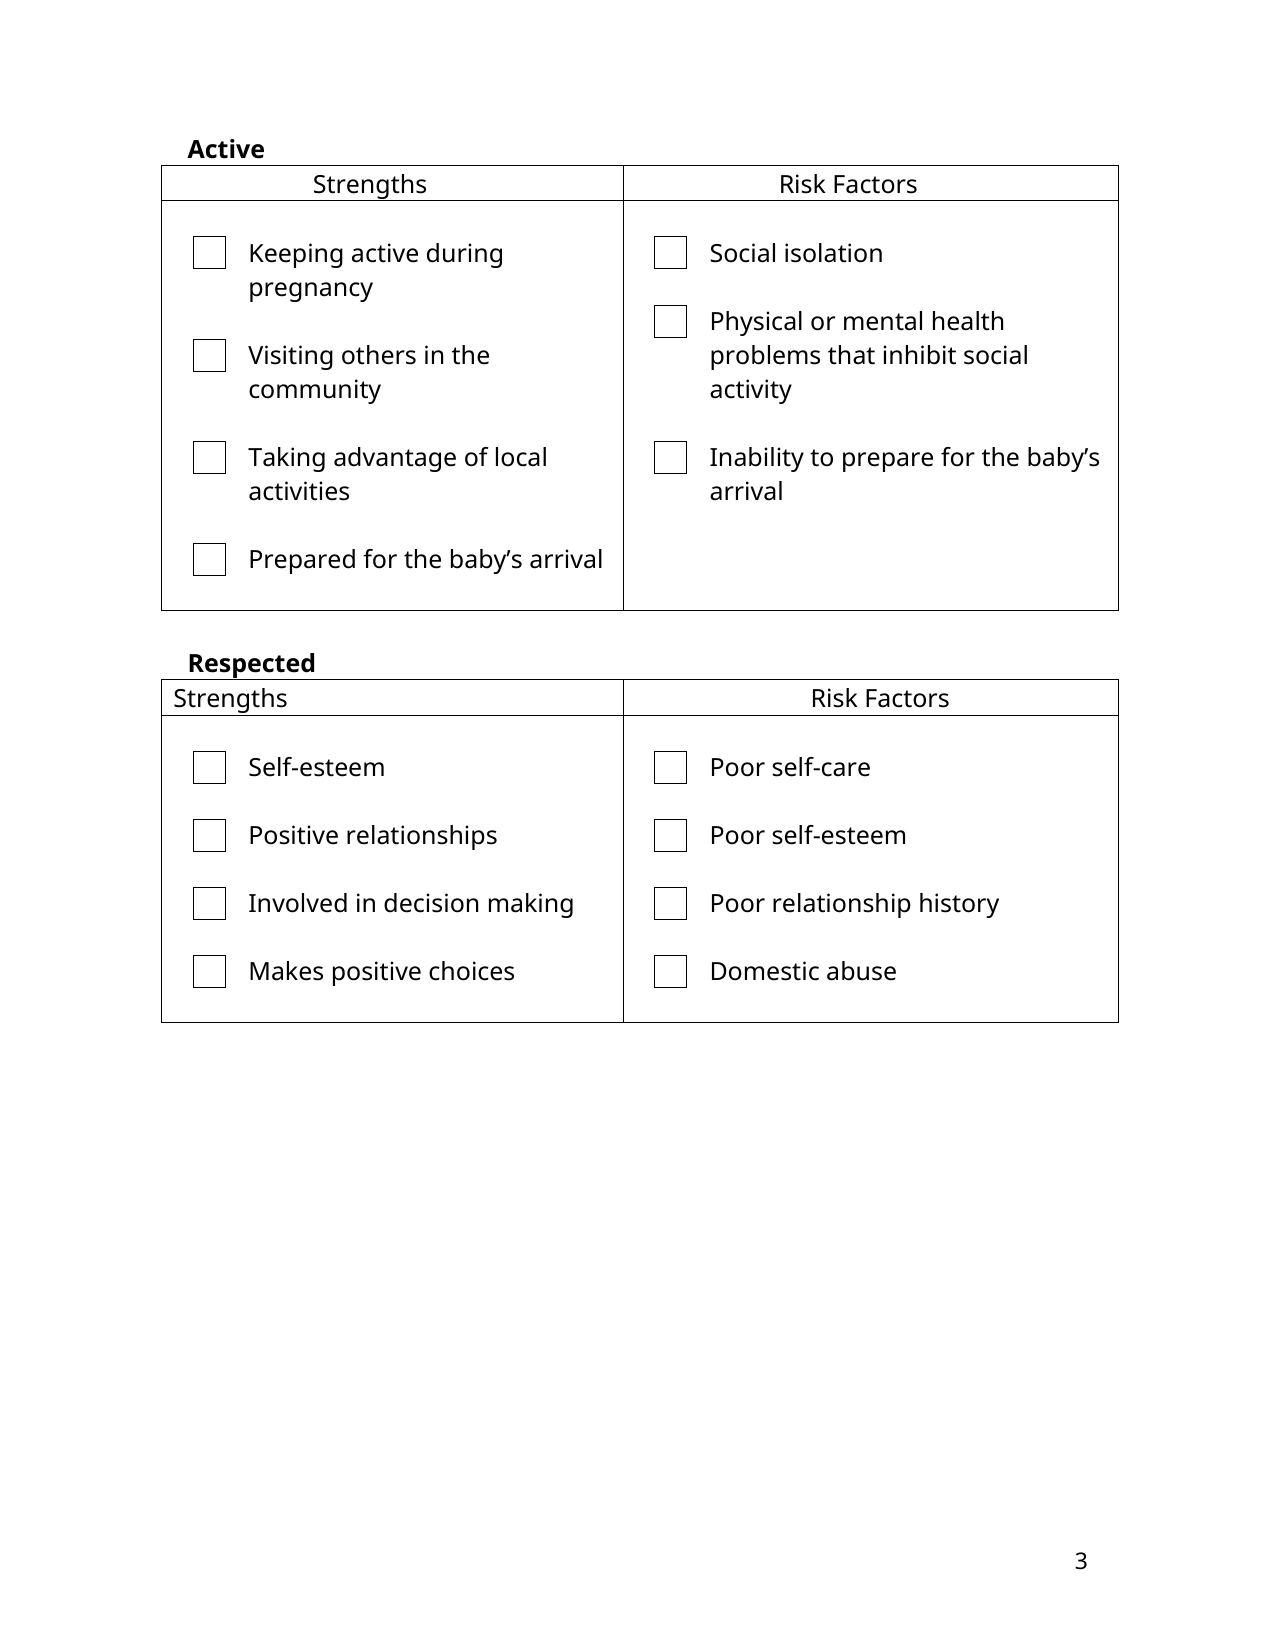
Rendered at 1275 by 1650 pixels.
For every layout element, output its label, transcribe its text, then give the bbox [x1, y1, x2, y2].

table_cell Social isolation Physical or mental health problems that inhibit social activity Inability to prepare for the baby’s arrival [624, 201, 1118, 610]
table_cell Keeping active during pregnancy Visiting others in the community Taking advantage of local activities Prepared for the baby’s arrival [162, 201, 623, 610]
table_header Strengths [162, 166, 623, 200]
table_cell Self-esteem Positive relationships Involved in decision making Makes positive choices [162, 716, 623, 1022]
text Respected [187, 645, 1087, 679]
table_header Strengths [162, 680, 623, 714]
text Active [187, 131, 1087, 165]
table_cell Poor self-care Poor self-esteem Poor relationship history Domestic abuse [624, 716, 1118, 1022]
table_header Risk Factors [624, 680, 1118, 714]
table_header Risk Factors [624, 166, 1118, 200]
